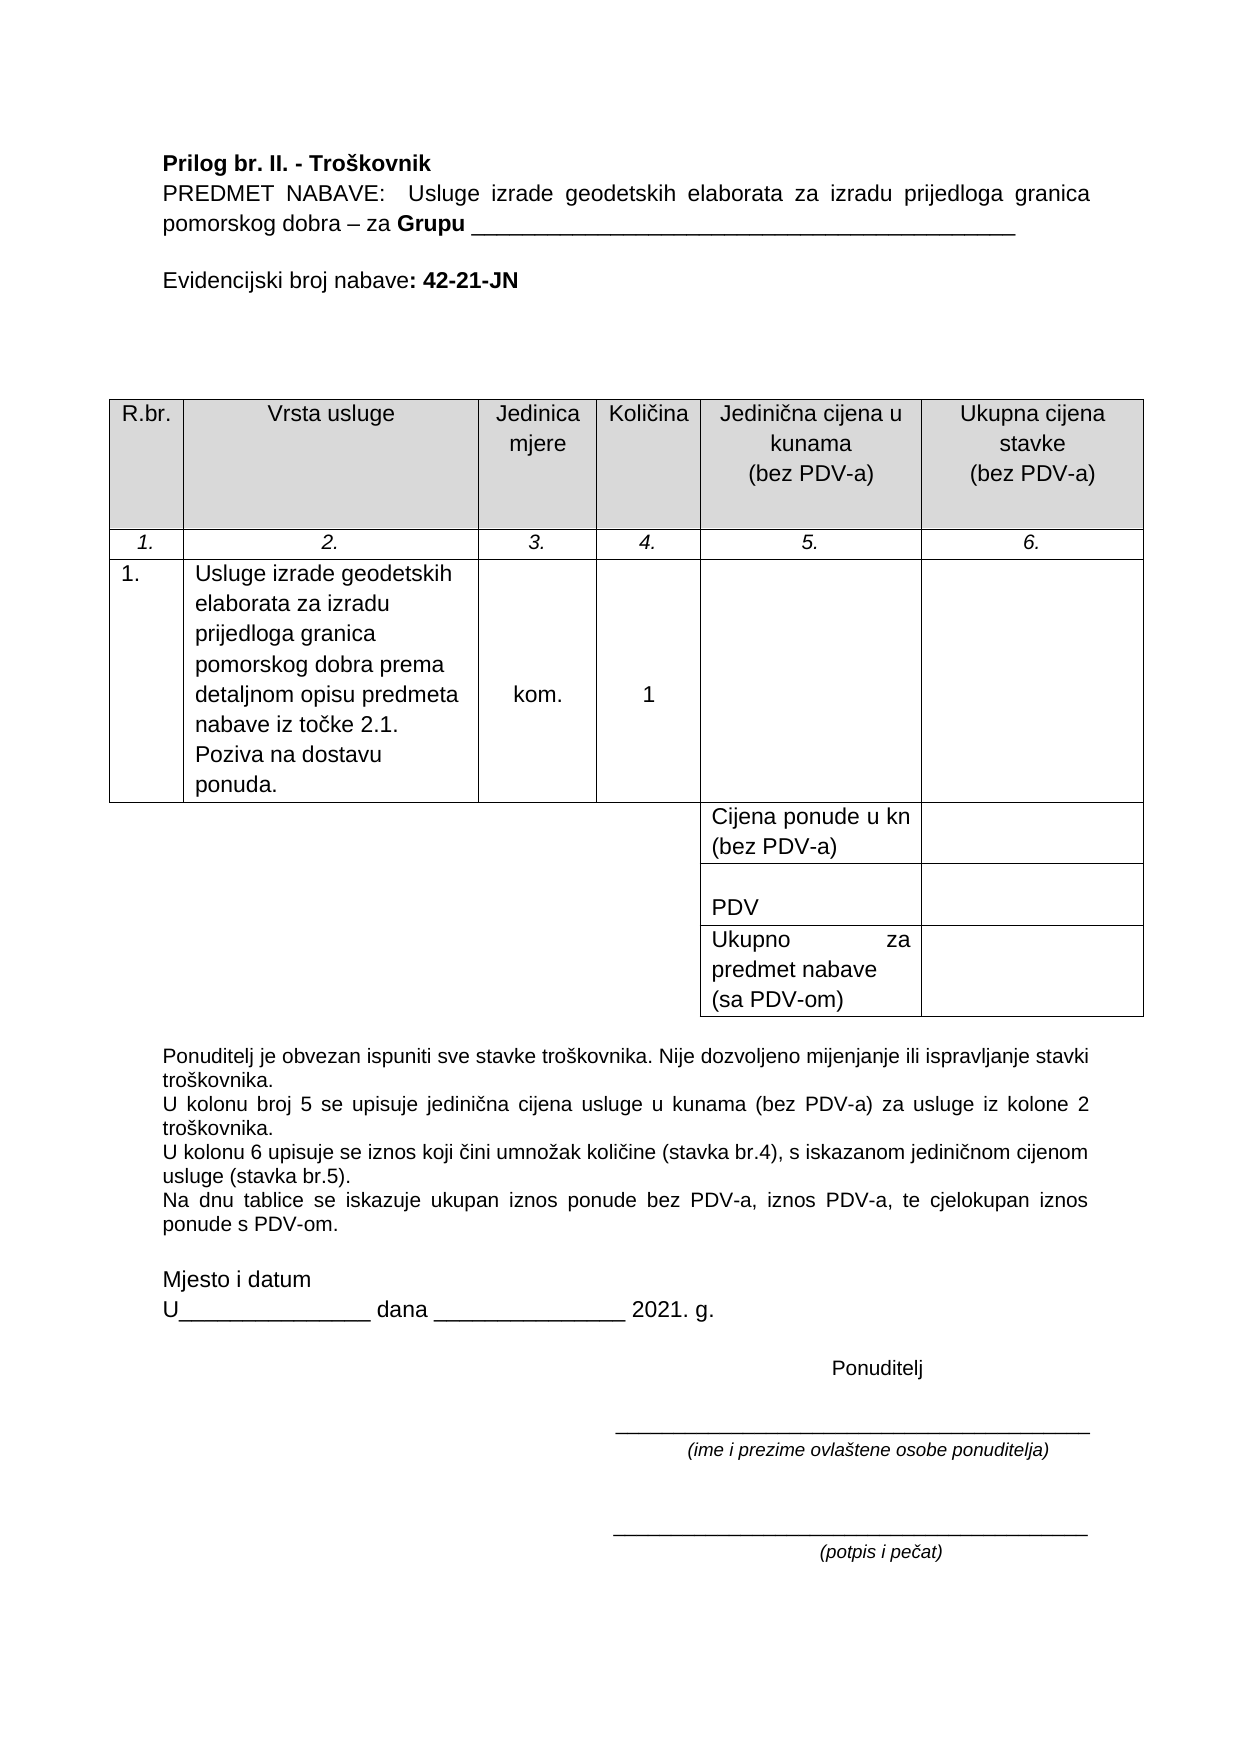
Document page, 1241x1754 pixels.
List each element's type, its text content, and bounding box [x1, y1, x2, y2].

text U kolonu broj 5 se upisuje jedinična cijena usluge u kunama (bez PDV-a) za usluge iz kolone 2 troškovnika. [162, 1092, 1090, 1139]
table_header Vrsta usluge [184, 400, 478, 528]
table_cell 5. [701, 530, 921, 559]
text (potpis i pečat) [532, 1541, 1090, 1562]
table_cell [922, 560, 1143, 802]
table_cell PDV [701, 864, 921, 924]
text Ponuditelj je obvezan ispuniti sve stavke troškovnika. Nije dozvoljeno mijenjanje ili ispravljanje stavki troškovnika. [162, 1044, 1090, 1092]
table_cell 1. [110, 560, 183, 802]
table_cell kom. [479, 560, 596, 802]
table_cell [701, 560, 921, 802]
table_cell [922, 803, 1143, 863]
table_header Jedinica mjere [479, 400, 596, 528]
table_cell 6. [922, 530, 1143, 559]
subtitle Prilog br. II. - Troškovnik [162, 150, 1090, 176]
table_cell 2. [184, 530, 478, 559]
text Mjesto i datum [162, 1266, 1090, 1292]
text (ime i prezime ovlaštene osobe ponuditelja) [454, 1439, 1090, 1460]
table_cell 1 [597, 560, 700, 802]
text _________________________________________ [607, 1411, 1090, 1435]
text Na dnu tablice se iskazuje ukupan iznos ponude bez PDV-a, iznos PDV-a, te cjelokupan iznos ponude s PDV-om. [162, 1187, 1090, 1235]
table_cell Cijena ponude u kn (bez PDV-a) [701, 803, 921, 863]
table_header Jedinična cijena u kunama (bez PDV-a) [701, 400, 921, 528]
table_cell 4. [597, 530, 700, 559]
table_cell 1. [110, 530, 183, 559]
table_cell 3. [479, 530, 596, 559]
table_cell Usluge izrade geodetskih elaborata za izradu prijedloga granica pomorskog dobra prema detaljnom opisu predmeta nabave iz točke 2.1. Poziva na dostavu ponuda. [184, 560, 478, 802]
text U_______________ dana _______________ 2021. g. [162, 1296, 1090, 1322]
text PREDMET NABAVE: Usluge izrade geodetskih elaborata za izradu prijedloga granica pomorskog dobra – za Grupu ___________________________________________ [162, 180, 1090, 237]
text Evidencijski broj nabave: 42-21-JN [162, 267, 1090, 293]
text U kolonu 6 upisuje se iznos koji čini umnožak količine (stavka br.4), s iskazanom jediničnom cijenom usluge (stavka br.5). [162, 1139, 1090, 1187]
text Ponuditelj [687, 1356, 1090, 1380]
table_header Količina [597, 400, 700, 528]
table_header Ukupna cijena stavke (bez PDV-a) [922, 400, 1143, 528]
table_cell Ukupno za predmet nabave (sa PDV-om) [701, 926, 921, 1016]
table_header R.br. [110, 400, 183, 528]
text _________________________________________ [607, 1513, 1090, 1537]
table_cell [922, 926, 1143, 1016]
table_cell [922, 864, 1143, 924]
